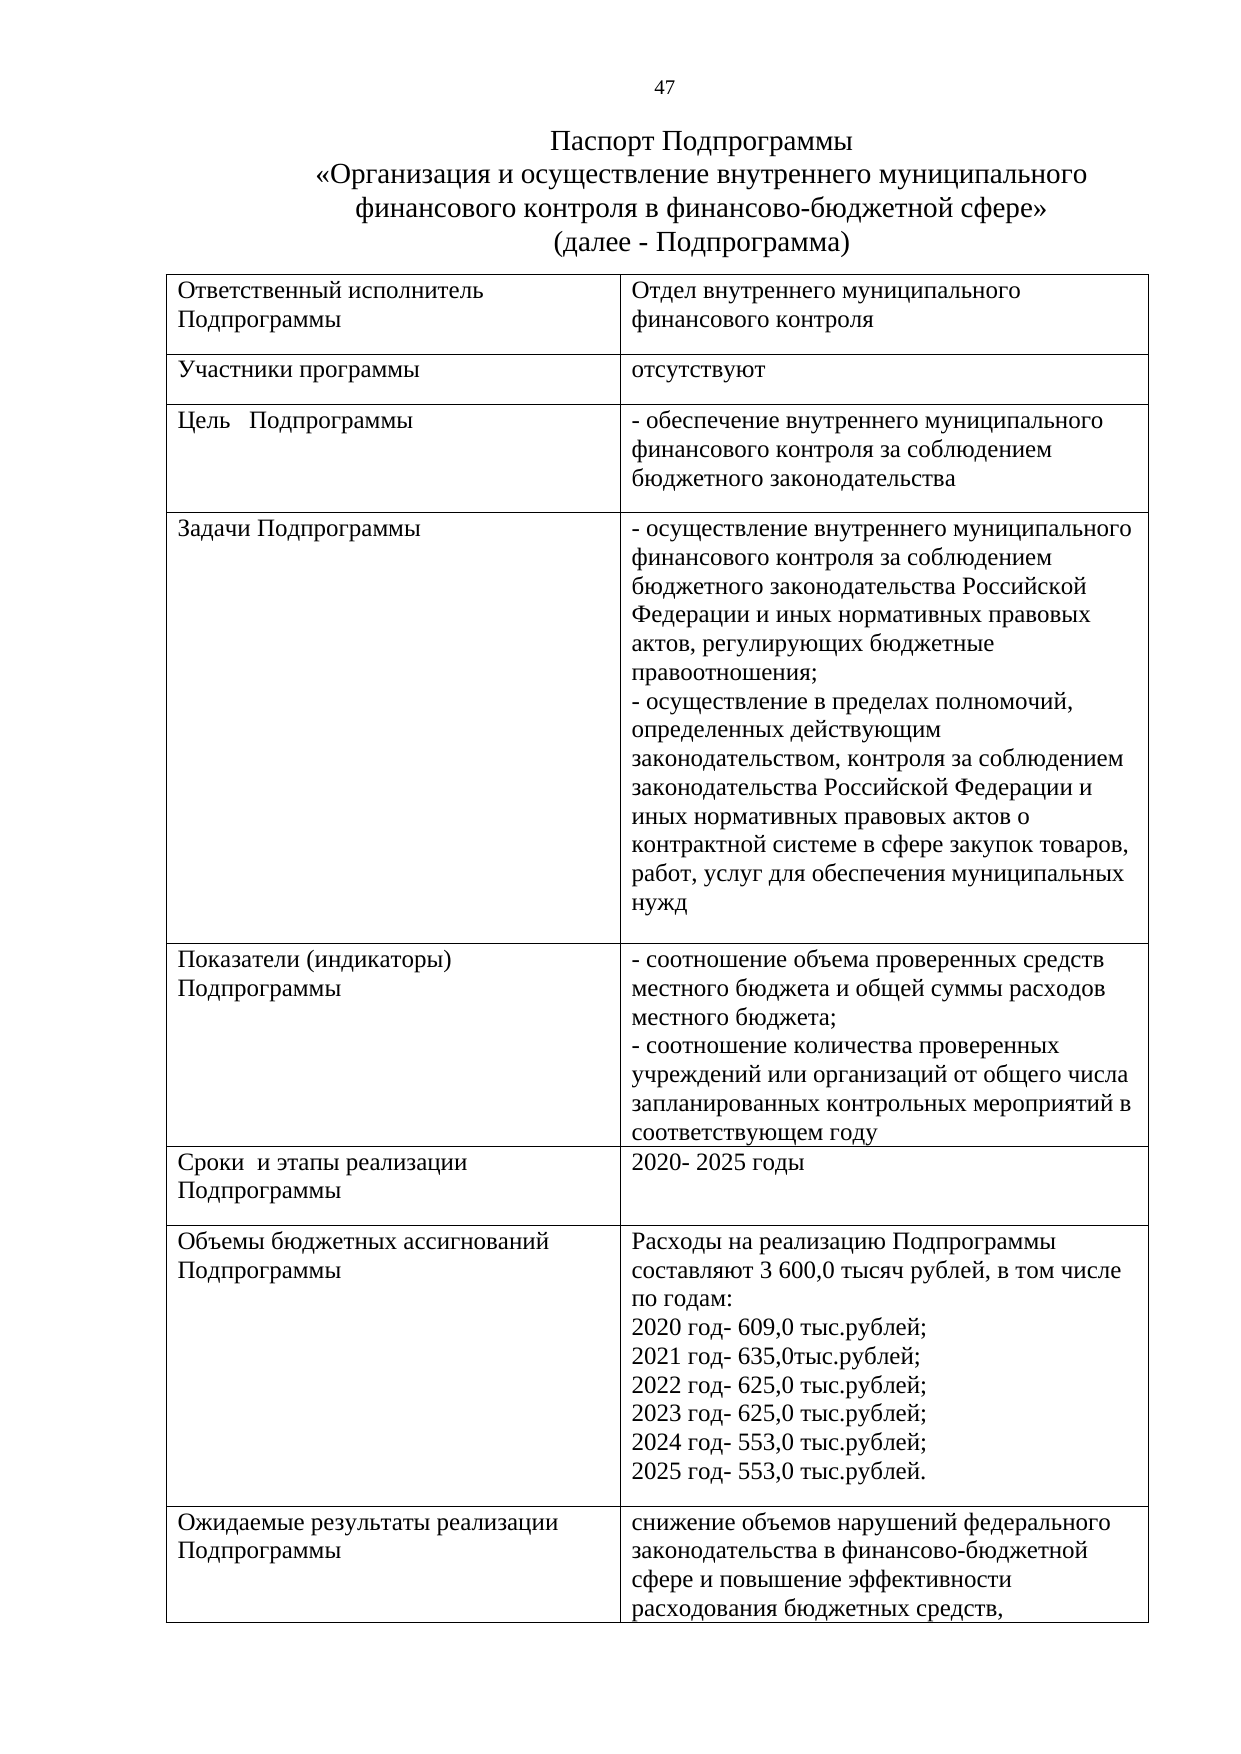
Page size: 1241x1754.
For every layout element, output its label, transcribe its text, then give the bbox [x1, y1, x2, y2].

text Паспорт Подпрограммы [177, 123, 1152, 157]
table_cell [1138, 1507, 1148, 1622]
table_header Ответственный исполнитель Подпрограммы [167, 275, 620, 353]
table_cell Показатели (индикаторы) Подпрограммы [167, 944, 620, 1146]
table_cell Объемы бюджетных ассигнований Подпрограммы [167, 1226, 620, 1506]
title финансового контроля в финансово-бюджетной сфере» [177, 190, 1152, 224]
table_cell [167, 1507, 620, 1622]
table_cell отсутствуют [621, 355, 1148, 404]
table_cell Участники программы [167, 355, 620, 404]
table_cell - обеспечение внутреннего муниципального финансового контроля за соблюдением бюджетного законодательства [621, 405, 1148, 512]
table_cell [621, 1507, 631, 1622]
table_cell Цель Подпрограммы [167, 405, 620, 512]
table_cell Задачи Подпрограммы [167, 513, 620, 943]
table_cell Сроки и этапы реализации Подпрограммы [167, 1147, 620, 1225]
table_cell Расходы на реализацию Подпрограммы составляют 3 600,0 тысяч рублей, в том числе по годам: 2020 год- 609,0 тыс.рублей; 2021 год- 635,0тыс.рублей; 2022 год- 625,0 тыс.рублей; 2023 год- 625,0 тыс.рублей; 2024 год- 553,0 тыс.рублей; 2025 год- 553,0 тыс.рублей. [621, 1226, 1148, 1506]
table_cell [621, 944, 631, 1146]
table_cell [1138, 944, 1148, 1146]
table_cell 2020- 2025 годы [621, 1147, 1148, 1225]
text «Организация и осуществление внутреннего муниципального [177, 157, 1152, 190]
text (далее - Подпрограмма) [177, 224, 1152, 257]
table_cell - осуществление внутреннего муниципального финансового контроля за соблюдением бюджетного законодательства Российской Федерации и иных нормативных правовых актов, регулирующих бюджетные правоотношения; - осуществление в пределах полномочий, определенных действующим законодательством, контроля за соблюдением законодательства Российской Федерации и иных нормативных правовых актов о контрактной системе в сфере закупок товаров, работ, услуг для обеспечения муниципальных нужд [621, 513, 1148, 943]
table_header Отдел внутреннего муниципального финансового контроля [621, 275, 1148, 353]
